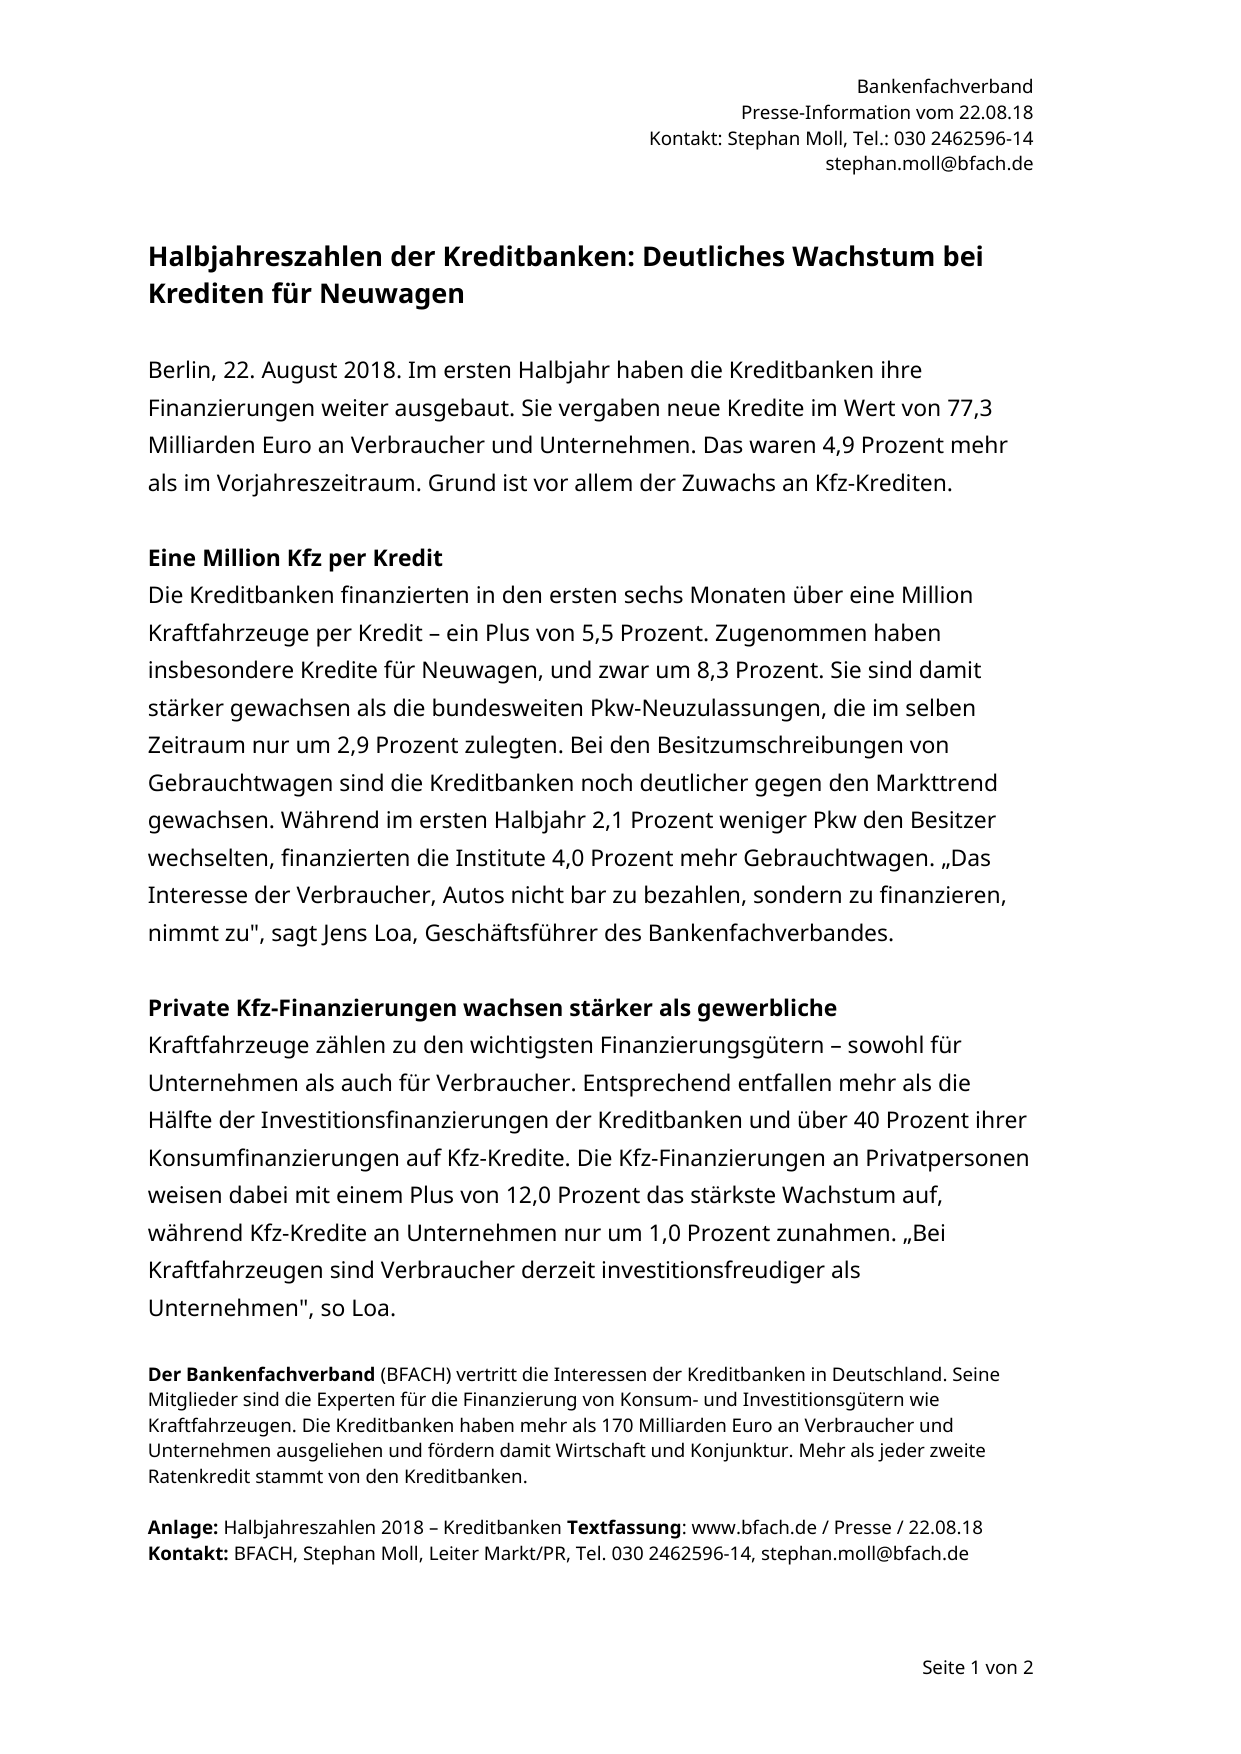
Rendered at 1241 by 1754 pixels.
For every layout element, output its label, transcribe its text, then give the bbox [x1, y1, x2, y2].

text Die Kreditbanken finanzierten in den ersten sechs Monaten über eine Million Kraftfahrzeuge per Kredit – ein Plus von 5,5 Prozent. Zugenommen haben insbesondere Kredite für Neuwagen, und zwar um 8,3 Prozent. Sie sind damit stärker gewachsen als die bundesweiten Pkw-Neuzulassungen, die im selben Zeitraum nur um 2,9 Prozent zulegten. Bei den Besitzumschreibungen von Gebrauchtwagen sind die Kreditbanken noch deutlicher gegen den Markttrend gewachsen. Während im ersten Halbjahr 2,1 Prozent weniger Pkw den Besitzer wechselten, finanzierten die Institute 4,0 Prozent mehr Gebrauchtwagen. „Das Interesse der Verbraucher, Autos nicht bar zu bezahlen, sondern zu finanzieren, nimmt zu", sagt Jens Loa, Geschäftsführer des Bankenfachverbandes. [148, 574, 1033, 949]
text Der Bankenfachverband (BFACH) vertritt die Interessen der Kreditbanken in Deutschland. Seine Mitglieder sind die Experten für die Finanzierung von Konsum- und Investitionsgütern wie Kraftfahrzeugen. Die Kreditbanken haben mehr als 170 Milliarden Euro an Verbraucher und Unternehmen ausgeliehen und fördern damit Wirtschaft und Konjunktur. Mehr als jeder zweite Ratenkredit stammt von den Kreditbanken. [148, 1361, 1033, 1489]
text Private Kfz-Finanzierungen wachsen stärker als gewerbliche [148, 986, 1033, 1024]
text Eine Million Kfz per Kredit [148, 536, 1033, 574]
text Anlage: Halbjahreszahlen 2018 – Kreditbanken Textfassung: www.bfach.de / Presse / 22.08.18 Kontakt: BFACH, Stephan Moll, Leiter Markt/PR, Tel. 030 2462596-14, stephan.moll@bfach.de [148, 1514, 1033, 1565]
text Kraftfahrzeuge zählen zu den wichtigsten Finanzierungsgütern – sowohl für Unternehmen als auch für Verbraucher. Entsprechend entfallen mehr als die Hälfte der Investitionsfinanzierungen der Kreditbanken und über 40 Prozent ihrer Konsumfinanzierungen auf Kfz-Kredite. Die Kfz-Finanzierungen an Privatpersonen weisen dabei mit einem Plus von 12,0 Prozent das stärkste Wachstum auf, während Kfz-Kredite an Unternehmen nur um 1,0 Prozent zunahmen. „Bei Kraftfahrzeugen sind Verbraucher derzeit investitionsfreudiger als Unternehmen", so Loa. [148, 1024, 1033, 1324]
text Halbjahreszahlen der Kreditbanken: Deutliches Wachstum bei Krediten für Neuwagen [148, 236, 1033, 311]
text Berlin, 22. August 2018. Im ersten Halbjahr haben die Kreditbanken ihre Finanzierungen weiter ausgebaut. Sie vergaben neue Kredite im Wert von 77,3 Milliarden Euro an Verbraucher und Unternehmen. Das waren 4,9 Prozent mehr als im Vorjahreszeitraum. Grund ist vor allem der Zuwachs an Kfz-Krediten. [148, 349, 1033, 499]
